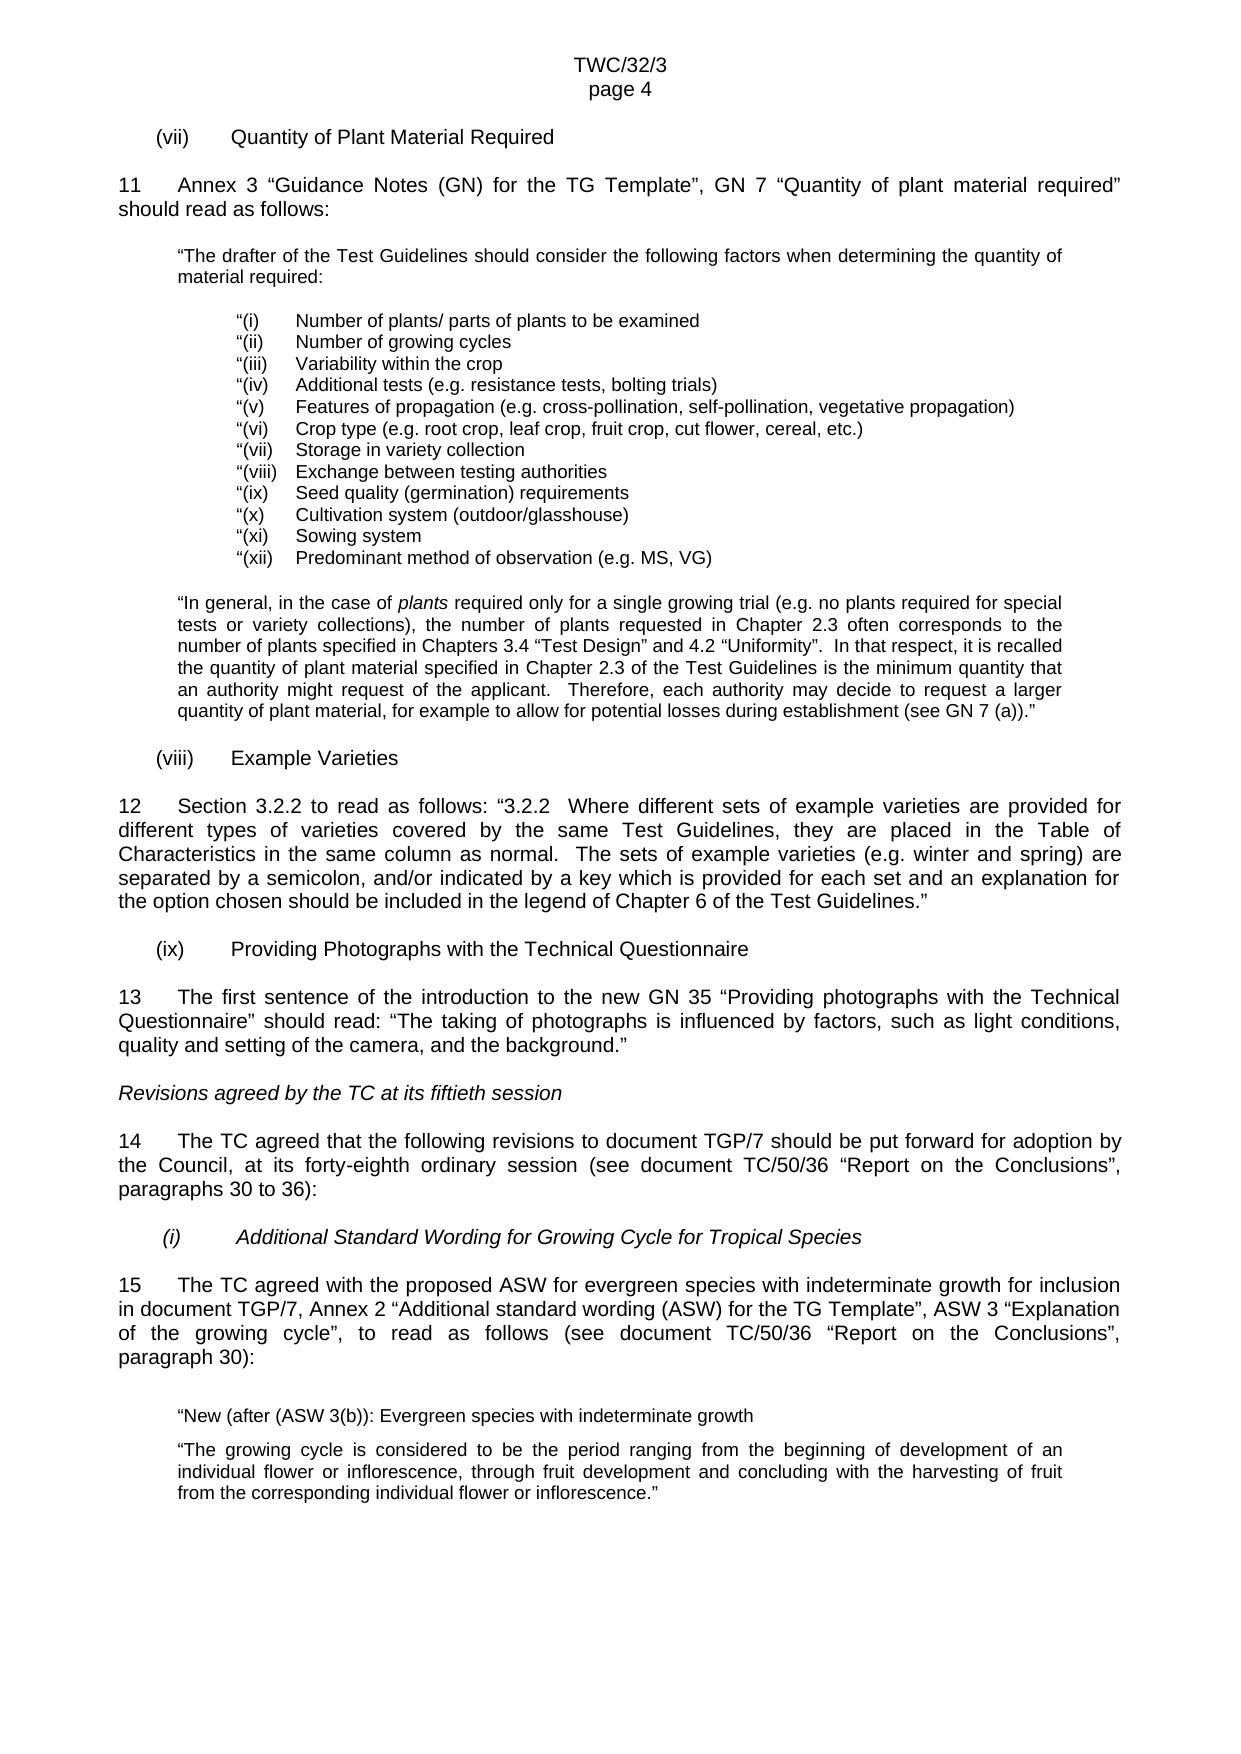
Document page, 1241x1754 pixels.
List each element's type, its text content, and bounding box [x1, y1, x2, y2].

text The TC agreed that the following revisions to document TGP/7 should be put forward for adoption by the Council, at its forty-eighth ordinary session (see document TC/50/36 “Report on the Conclusions”, paragraphs 30 to 36): [118, 1129, 1122, 1201]
text The first sentence of the introduction to the new GN 35 “Providing photographs with the Technical Questionnaire” should read: “The taking of photographs is influenced by factors, such as light conditions, quality and setting of the camera, and the background.” [118, 985, 1122, 1057]
list Quantity of Plant Material Required [156, 125, 1122, 149]
subtitle Revisions agreed by the TC at its fiftieth session [118, 1081, 1122, 1105]
text “(x) Cultivation system (outdoor/glasshouse) [236, 503, 1063, 525]
text “(xii) Predominant method of observation (e.g. MS, VG) [236, 547, 1063, 568]
text “(ii) Number of growing cycles [236, 331, 1063, 353]
text Annex 3 “Guidance Notes (GN) for the TG Template”, GN 7 “Quantity of plant material required” should read as follows: [118, 173, 1122, 221]
text “(iv) Additional tests (e.g. resistance tests, bolting trials) [236, 374, 1063, 396]
text “(viii) Exchange between testing authorities [236, 460, 1063, 482]
list Example Varieties [156, 746, 1122, 769]
text “The growing cycle is considered to be the period ranging from the beginning of development of an individual flower or inflorescence, through fruit development and concluding with the harvesting of fruit from the corresponding individual flower or inflorescence.” [177, 1439, 1063, 1504]
text Section 3.2.2 to read as follows: “3.2.2 Where different sets of example varieties are provided for different types of varieties covered by the same Test Guidelines, they are placed in the Table of Characteristics in the same column as normal. The sets of example varieties (e.g. winter and spring) are separated by a semicolon, and/or indicated by a key which is provided for each set and an explanation for the option chosen should be included in the legend of Chapter 6 of the Test Guidelines.” [118, 793, 1122, 913]
text “(vi) Crop type (e.g. root crop, leaf crop, fruit crop, cut flower, cereal, etc.) [236, 417, 1063, 439]
text “(vii) Storage in variety collection [236, 439, 1063, 460]
text “New (after (ASW 3(b)): Evergreen species with indeterminate growth [177, 1405, 1063, 1426]
text “(ix) Seed quality (germination) requirements [236, 482, 1063, 503]
text “The drafter of the Test Guidelines should consider the following factors when determining the quantity of material required: [177, 245, 1063, 288]
text “(v) Features of propagation (e.g. cross-pollination, self-pollination, vegetative propagation) [236, 396, 1063, 417]
text “(xi) Sowing system [236, 525, 1063, 547]
text “(i) Number of plants/ parts of plants to be examined [236, 309, 1063, 331]
text “(iii) Variability within the crop [236, 353, 1063, 374]
text “In general, in the case of plants required only for a single growing trial (e.g. no plants required for special tests or variety collections), the number of plants requested in Chapter 2.3 often corresponds to the number of plants specified in Chapters 3.4 “Test Design” and 4.2 “Uniformity”. In that respect, it is recalled the quantity of plant material specified in Chapter 2.3 of the Test Guidelines is the minimum quantity that an authority might request of the applicant. Therefore, each authority may decide to request a larger quantity of plant material, for example to allow for potential losses during establishment (see GN 7 (a)).” [177, 592, 1063, 722]
list Providing Photographs with the Technical Questionnaire [156, 937, 1122, 961]
text The TC agreed with the proposed ASW for evergreen species with indeterminate growth for inclusion in document TGP/7, Annex 2 “Additional standard wording (ASW) for the TG Template”, ASW 3 “Explanation of the growing cycle”, to read as follows (see document TC/50/36 “Report on the Conclusions”, paragraph 30): [118, 1273, 1122, 1368]
subtitle (i) Additional Standard Wording for Growing Cycle for Tropical Species [162, 1225, 1122, 1249]
